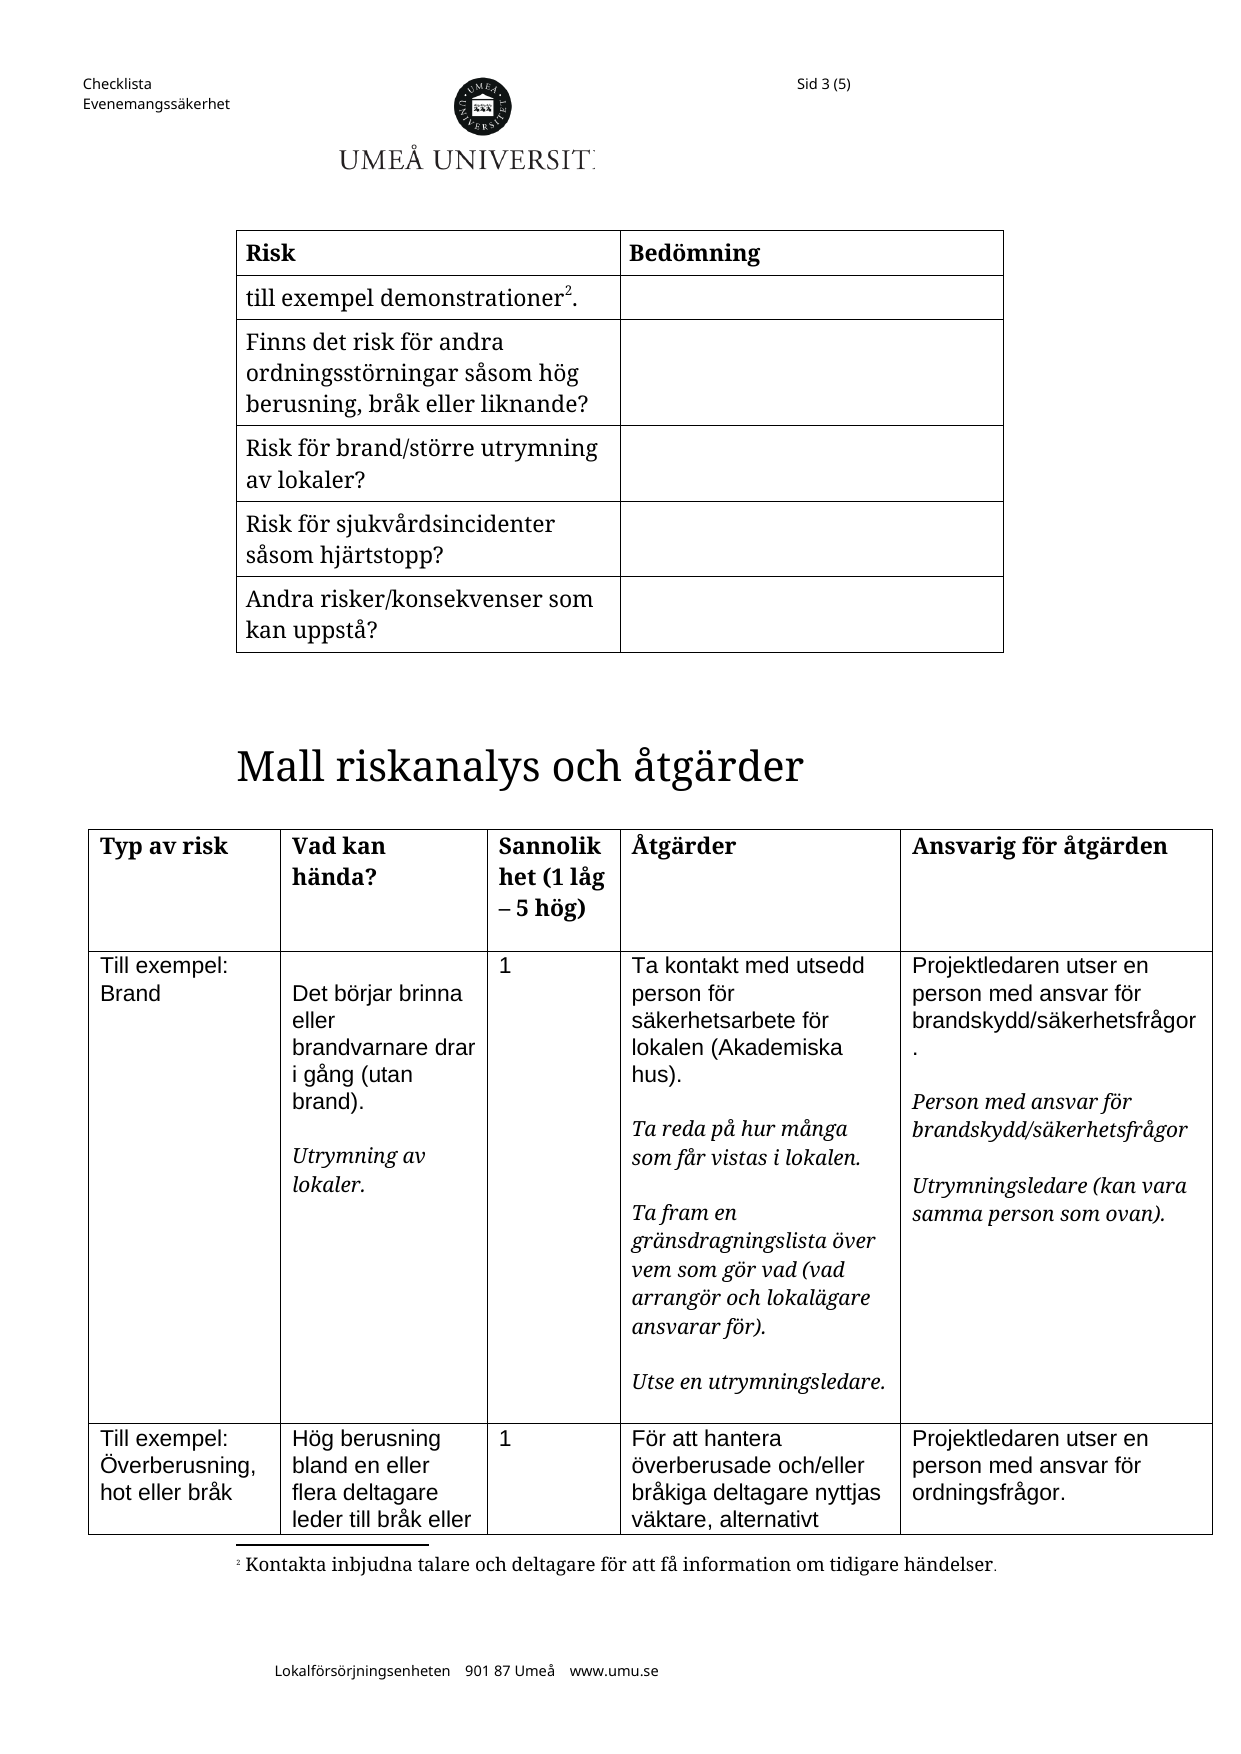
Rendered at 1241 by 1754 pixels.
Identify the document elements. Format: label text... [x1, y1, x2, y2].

table_cell [621, 426, 1003, 501]
table_cell [901, 1424, 1212, 1534]
table_cell [621, 577, 1003, 652]
table_cell [89, 1424, 280, 1534]
table_cell [488, 952, 620, 1423]
table_header Åtgärder [621, 830, 900, 951]
table_cell [621, 276, 1003, 319]
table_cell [237, 276, 620, 319]
table_header Ansvarig för åtgärden [901, 830, 1212, 951]
table_header Sannolikhet (1 låg – 5 hög) [488, 830, 620, 951]
table_cell Risk för brand/större utrymning av lokaler? [237, 426, 620, 501]
table_cell [621, 952, 900, 1423]
table_cell Finns det risk för andra ordningsstörningar såsom hög berusning, bråk eller liknande? [237, 320, 620, 425]
table_header Bedömning [621, 231, 1003, 274]
table_cell Andra risker/konsekvenser som kan uppstå? [237, 577, 620, 652]
subtitle Mall riskanalys och åtgärder [236, 736, 1004, 793]
table_cell [621, 320, 1003, 425]
table_cell [281, 1424, 487, 1534]
table_cell [621, 1424, 900, 1534]
table_header Vad kan hända? [281, 830, 487, 951]
table_cell [281, 952, 487, 1423]
table_cell [89, 952, 280, 1423]
table_header Typ av risk [89, 830, 280, 951]
table_cell [488, 1424, 620, 1534]
table_cell [621, 502, 1003, 576]
table_header Risk [237, 231, 620, 274]
table_cell Risk för sjukvårdsincidenter såsom hjärtstopp? [237, 502, 620, 576]
table_cell [901, 952, 1212, 1423]
